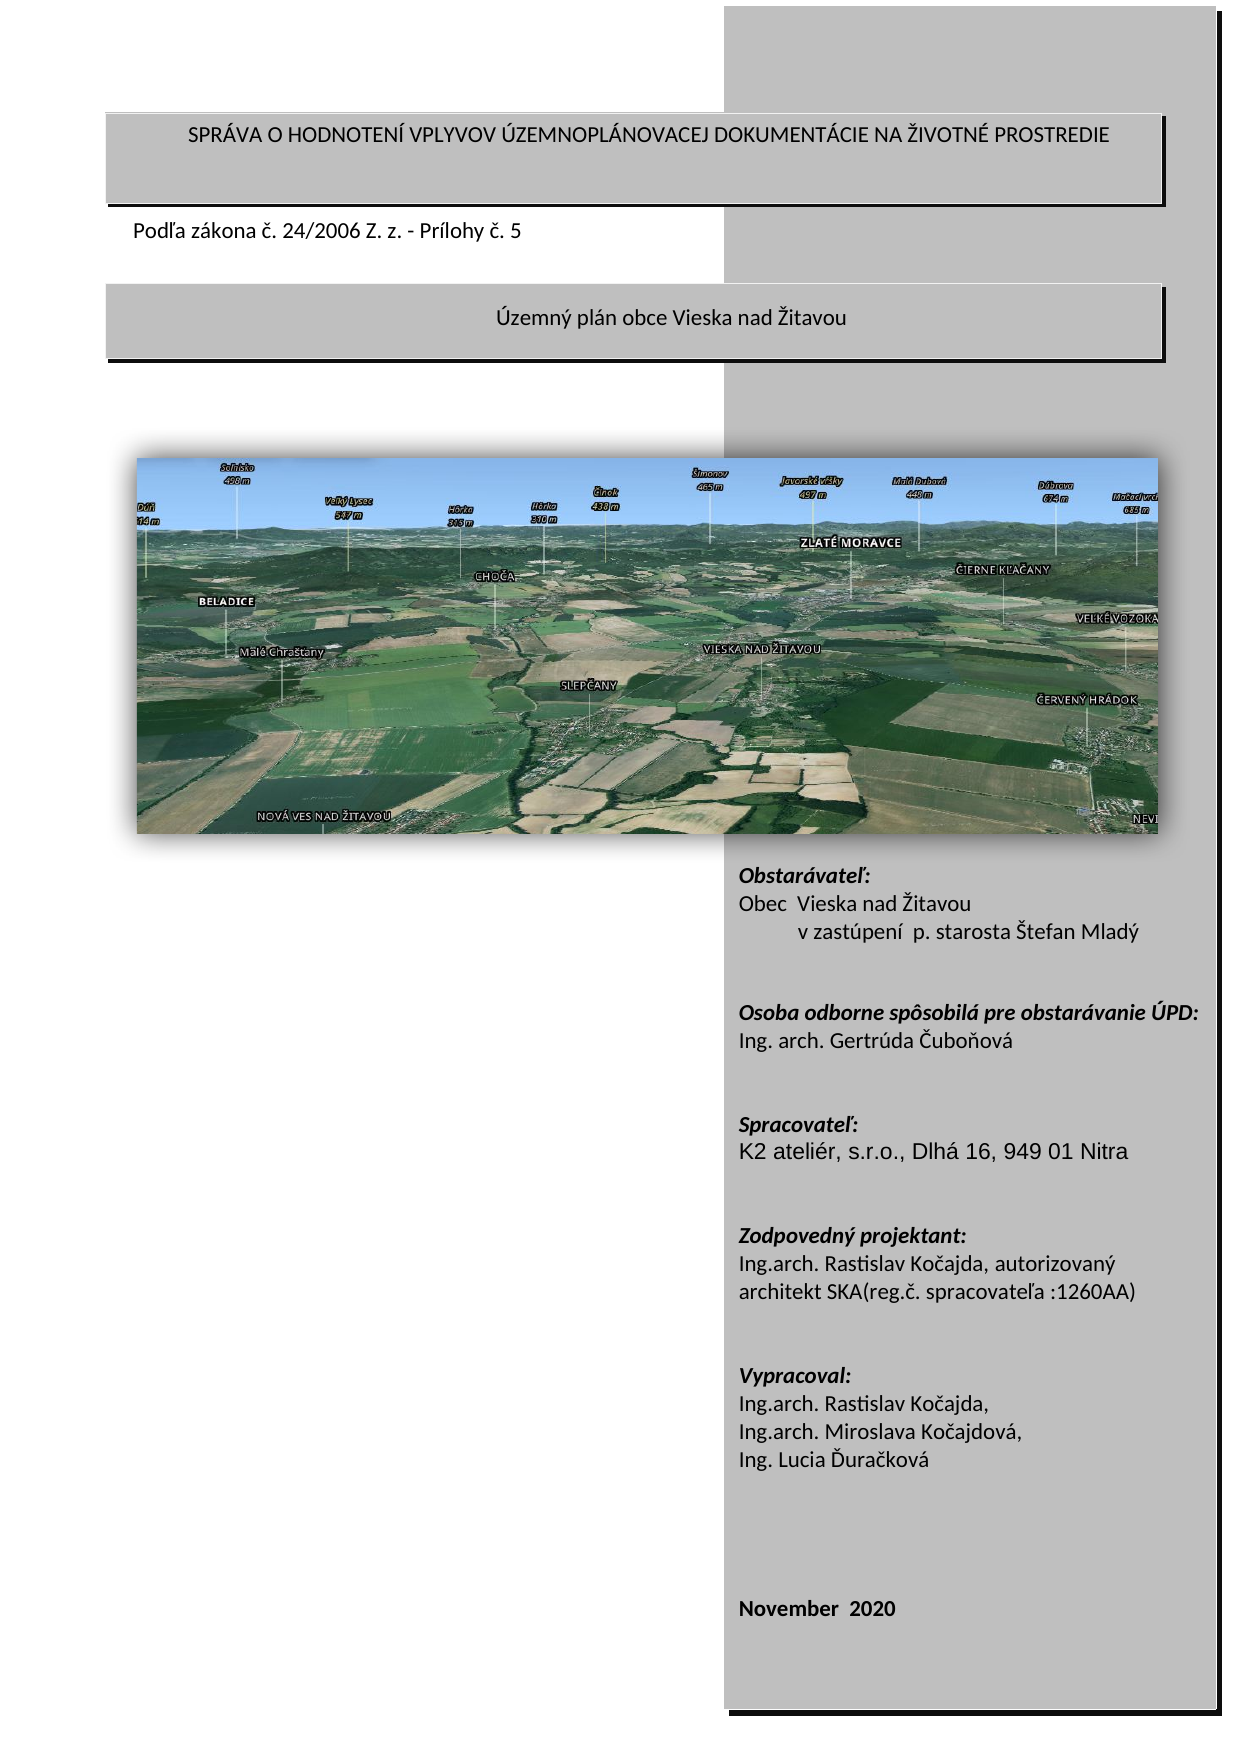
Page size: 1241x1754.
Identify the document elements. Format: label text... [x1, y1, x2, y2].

text Podľa zákona č. 24/2006 Z. z. - Prílohy č. 5 [133, 217, 723, 244]
picture [136, 458, 1158, 834]
